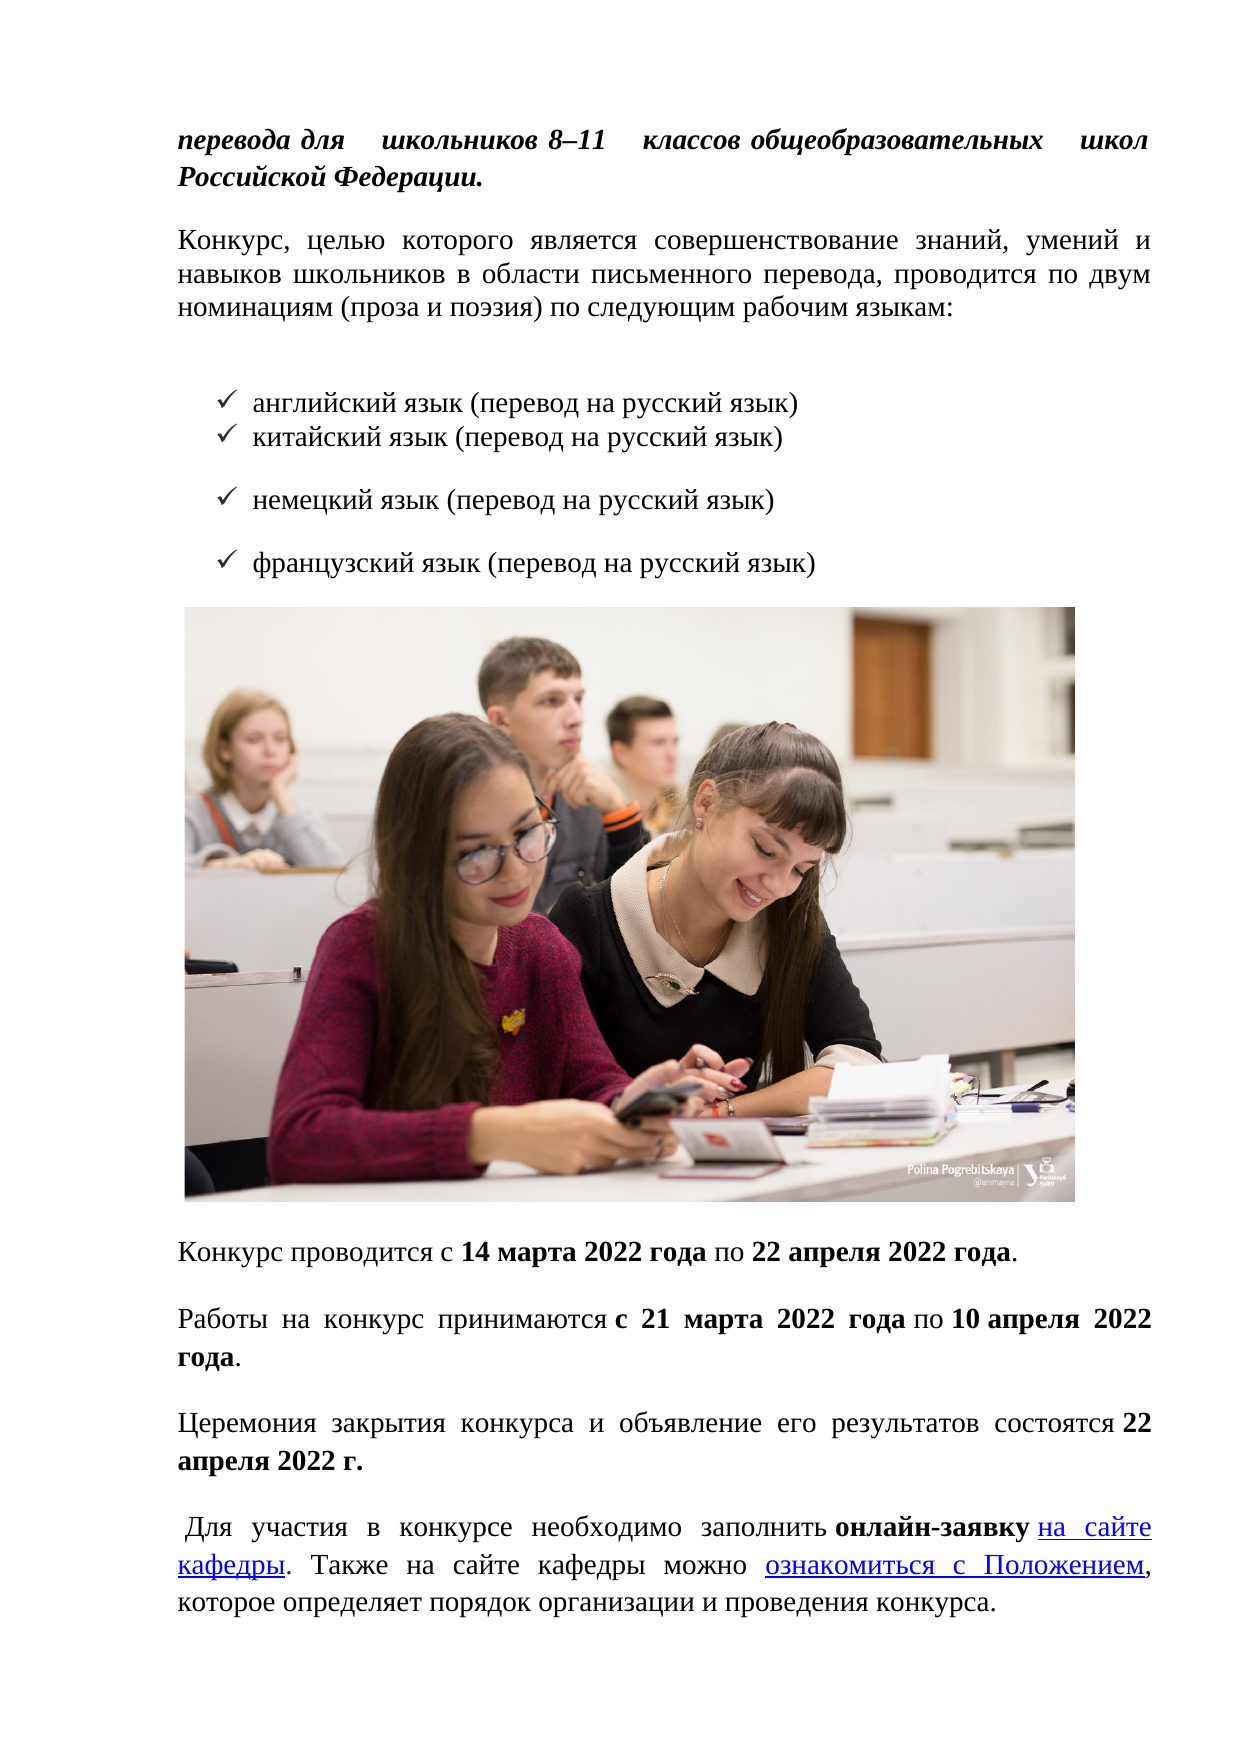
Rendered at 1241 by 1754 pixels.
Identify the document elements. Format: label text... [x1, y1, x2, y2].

picture [184, 607, 1075, 1202]
list французский язык (перевод на русский язык) [215, 545, 1152, 578]
text Работы на конкурс принимаются с 21 марта 2022 года по 10 апреля 2022 года. [177, 1297, 1152, 1372]
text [177, 118, 1152, 193]
text Конкурс, целью которого является совершенствование знаний, умений и навыков школьников в области письменного перевода, проводится по двум номинациям (проза и поэзия) по следующим рабочим языкам: [177, 222, 1152, 323]
text Для участия в конкурсе необходимо заполнить онлайн-заявку на сайте кафедры. Также на сайте кафедры можно ознакомиться с Положением, которое определяет порядок организации и проведения конкурса. [177, 1506, 1152, 1618]
list китайский язык (перевод на русский язык) [215, 419, 1152, 453]
list английский язык (перевод на русский язык) [215, 386, 1152, 419]
text Церемония закрытия конкурса и объявление его результатов состоятся 22 апреля 2022 г. [177, 1401, 1152, 1476]
list немецкий язык (перевод на русский язык) [215, 482, 1152, 516]
text Конкурс проводится с 14 марта 2022 года по 22 апреля 2022 года. [177, 1231, 1152, 1268]
